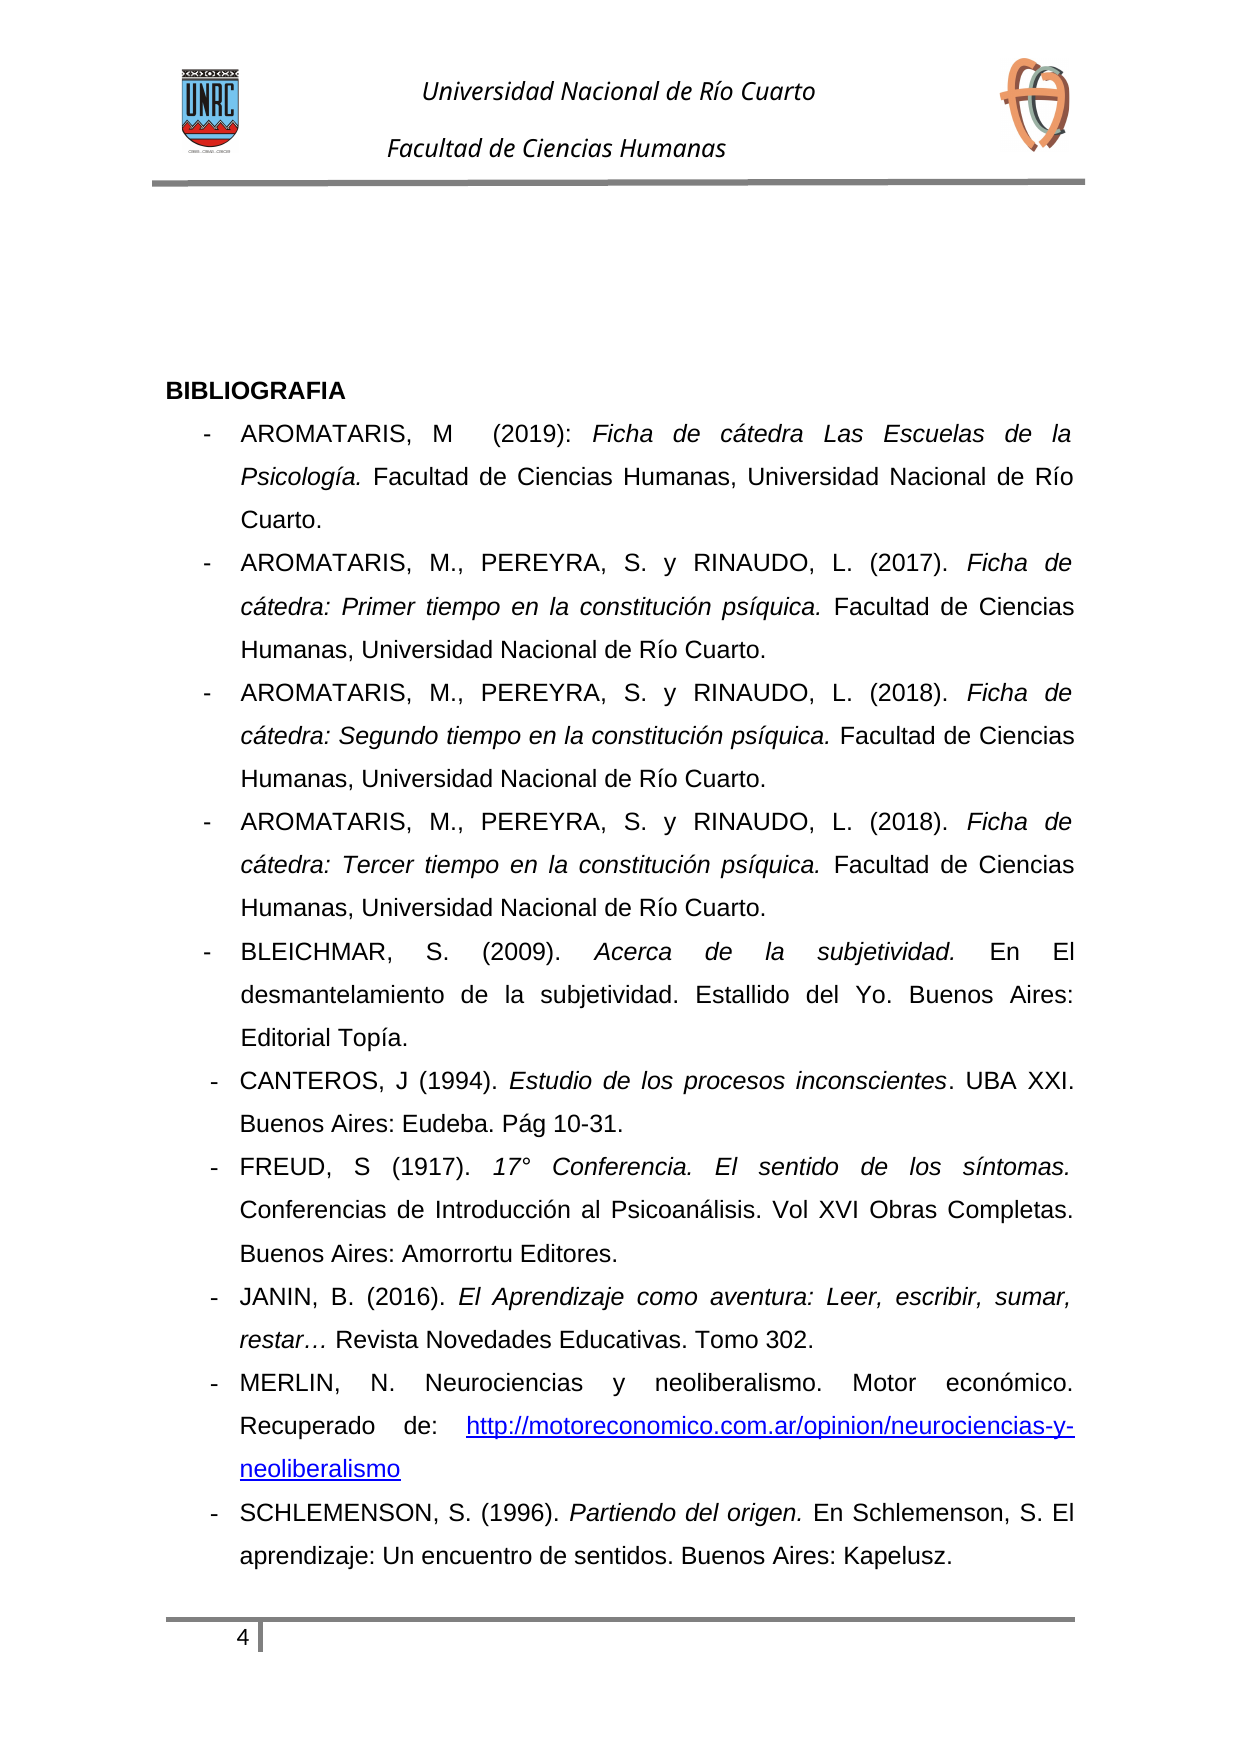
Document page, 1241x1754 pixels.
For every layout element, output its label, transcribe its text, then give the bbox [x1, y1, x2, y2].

list CANTEROS, J (1994). Estudio de los procesos inconscientes. UBA XXI. Buenos Aires: Eudeba. Pág 10-31. [210, 1066, 1075, 1138]
list BLEICHMAR, S. (2009). Acerca de la subjetividad. En El desmantelamiento de la subjetividad. Estallido del Yo. Buenos Aires: Editorial Topía. [203, 937, 1075, 1052]
picture [999, 58, 1070, 152]
picture [181, 69, 239, 153]
list FREUD, S (1917). 17° Conferencia. El sentido de los síntomas. Conferencias de Introducción al Psicoanálisis. Vol XVI Obras Completas. Buenos Aires: Amorrortu Editores. [210, 1152, 1075, 1267]
list AROMATARIS, M (2019): Ficha de cátedra Las Escuelas de la Psicología. Facultad de Ciencias Humanas, Universidad Nacional de Río Cuarto. [203, 419, 1075, 534]
text BIBLIOGRAFIA [165, 376, 1075, 405]
list SCHLEMENSON, S. (1996). Partiendo del origen. En Schlemenson, S. El aprendizaje: Un encuentro de sentidos. Buenos Aires: Kapelusz. [210, 1498, 1075, 1569]
list AROMATARIS, M., PEREYRA, S. y RINAUDO, L. (2018). Ficha de cátedra: Tercer tiempo en la constitución psíquica. Facultad de Ciencias Humanas, Universidad Nacional de Río Cuarto. [203, 807, 1075, 922]
list MERLIN, N. Neurociencias y neoliberalismo. Motor económico. Recuperado de: http://motoreconomico.com.ar/opinion/neurociencias-y-neoliberalismo [210, 1368, 1075, 1483]
list AROMATARIS, M., PEREYRA, S. y RINAUDO, L. (2018). Ficha de cátedra: Segundo tiempo en la constitución psíquica. Facultad de Ciencias Humanas, Universidad Nacional de Río Cuarto. [203, 678, 1075, 793]
list JANIN, B. (2016). El Aprendizaje como aventura: Leer, escribir, sumar, restar… Revista Novedades Educativas. Tomo 302. [210, 1282, 1075, 1354]
list AROMATARIS, M., PEREYRA, S. y RINAUDO, L. (2017). Ficha de cátedra: Primer tiempo en la constitución psíquica. Facultad de Ciencias Humanas, Universidad Nacional de Río Cuarto. [203, 548, 1075, 663]
